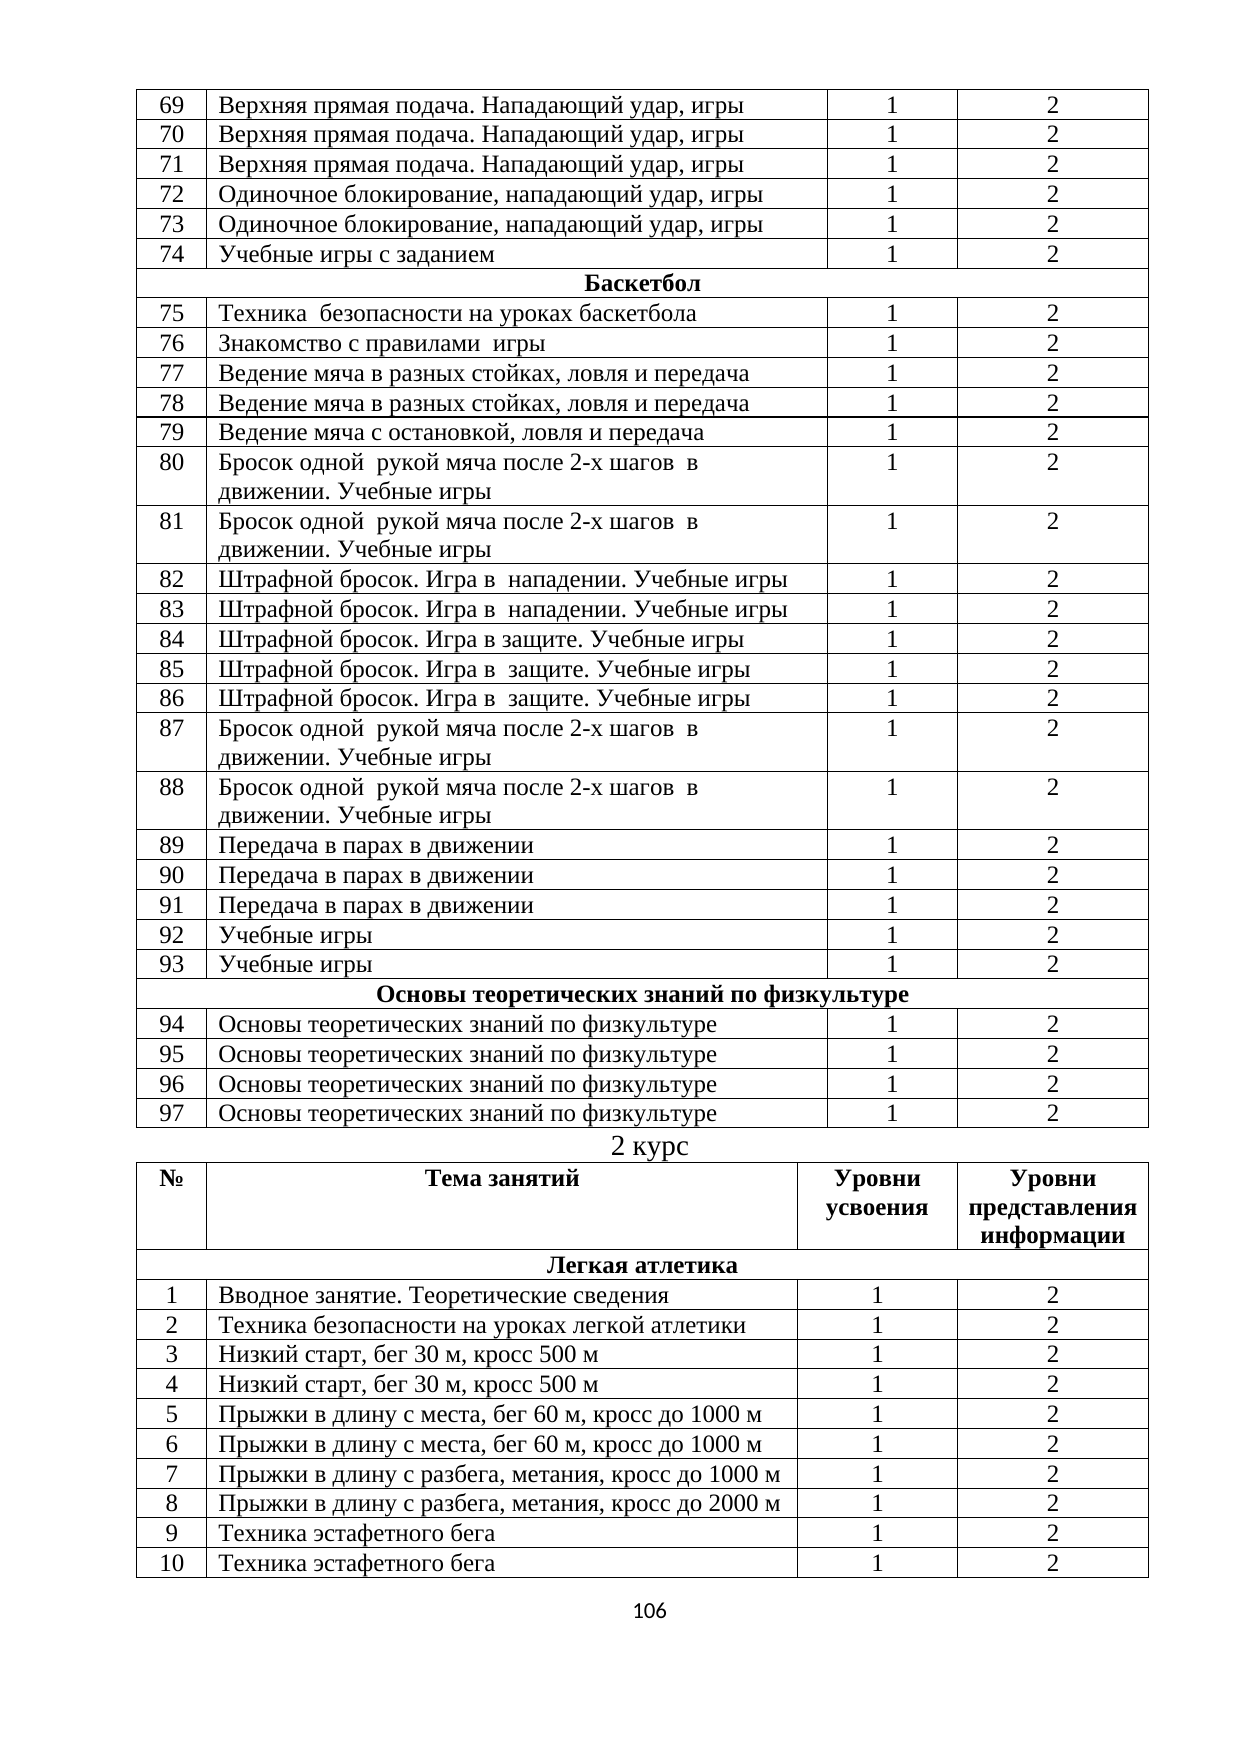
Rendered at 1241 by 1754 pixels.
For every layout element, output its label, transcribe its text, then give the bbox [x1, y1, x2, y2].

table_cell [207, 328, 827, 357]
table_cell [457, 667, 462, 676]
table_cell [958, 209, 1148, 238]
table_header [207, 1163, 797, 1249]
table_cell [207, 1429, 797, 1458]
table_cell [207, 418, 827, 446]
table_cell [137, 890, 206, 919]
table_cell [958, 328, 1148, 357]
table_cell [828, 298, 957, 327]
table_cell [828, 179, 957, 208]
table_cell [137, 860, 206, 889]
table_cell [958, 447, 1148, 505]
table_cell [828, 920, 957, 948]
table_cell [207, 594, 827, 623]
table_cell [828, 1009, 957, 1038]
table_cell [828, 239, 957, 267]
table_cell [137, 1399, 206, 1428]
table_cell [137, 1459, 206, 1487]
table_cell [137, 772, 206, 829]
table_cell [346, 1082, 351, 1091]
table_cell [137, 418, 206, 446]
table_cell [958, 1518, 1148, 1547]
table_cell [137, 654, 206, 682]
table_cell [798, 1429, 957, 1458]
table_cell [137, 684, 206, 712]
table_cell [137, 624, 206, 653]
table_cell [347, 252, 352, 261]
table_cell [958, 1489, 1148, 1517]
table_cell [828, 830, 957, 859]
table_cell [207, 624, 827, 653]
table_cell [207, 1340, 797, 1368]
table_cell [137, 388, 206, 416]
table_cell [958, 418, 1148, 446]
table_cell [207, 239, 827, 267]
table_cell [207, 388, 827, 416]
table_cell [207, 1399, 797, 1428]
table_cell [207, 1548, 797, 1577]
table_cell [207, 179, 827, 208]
text 2 курс [148, 1128, 1152, 1162]
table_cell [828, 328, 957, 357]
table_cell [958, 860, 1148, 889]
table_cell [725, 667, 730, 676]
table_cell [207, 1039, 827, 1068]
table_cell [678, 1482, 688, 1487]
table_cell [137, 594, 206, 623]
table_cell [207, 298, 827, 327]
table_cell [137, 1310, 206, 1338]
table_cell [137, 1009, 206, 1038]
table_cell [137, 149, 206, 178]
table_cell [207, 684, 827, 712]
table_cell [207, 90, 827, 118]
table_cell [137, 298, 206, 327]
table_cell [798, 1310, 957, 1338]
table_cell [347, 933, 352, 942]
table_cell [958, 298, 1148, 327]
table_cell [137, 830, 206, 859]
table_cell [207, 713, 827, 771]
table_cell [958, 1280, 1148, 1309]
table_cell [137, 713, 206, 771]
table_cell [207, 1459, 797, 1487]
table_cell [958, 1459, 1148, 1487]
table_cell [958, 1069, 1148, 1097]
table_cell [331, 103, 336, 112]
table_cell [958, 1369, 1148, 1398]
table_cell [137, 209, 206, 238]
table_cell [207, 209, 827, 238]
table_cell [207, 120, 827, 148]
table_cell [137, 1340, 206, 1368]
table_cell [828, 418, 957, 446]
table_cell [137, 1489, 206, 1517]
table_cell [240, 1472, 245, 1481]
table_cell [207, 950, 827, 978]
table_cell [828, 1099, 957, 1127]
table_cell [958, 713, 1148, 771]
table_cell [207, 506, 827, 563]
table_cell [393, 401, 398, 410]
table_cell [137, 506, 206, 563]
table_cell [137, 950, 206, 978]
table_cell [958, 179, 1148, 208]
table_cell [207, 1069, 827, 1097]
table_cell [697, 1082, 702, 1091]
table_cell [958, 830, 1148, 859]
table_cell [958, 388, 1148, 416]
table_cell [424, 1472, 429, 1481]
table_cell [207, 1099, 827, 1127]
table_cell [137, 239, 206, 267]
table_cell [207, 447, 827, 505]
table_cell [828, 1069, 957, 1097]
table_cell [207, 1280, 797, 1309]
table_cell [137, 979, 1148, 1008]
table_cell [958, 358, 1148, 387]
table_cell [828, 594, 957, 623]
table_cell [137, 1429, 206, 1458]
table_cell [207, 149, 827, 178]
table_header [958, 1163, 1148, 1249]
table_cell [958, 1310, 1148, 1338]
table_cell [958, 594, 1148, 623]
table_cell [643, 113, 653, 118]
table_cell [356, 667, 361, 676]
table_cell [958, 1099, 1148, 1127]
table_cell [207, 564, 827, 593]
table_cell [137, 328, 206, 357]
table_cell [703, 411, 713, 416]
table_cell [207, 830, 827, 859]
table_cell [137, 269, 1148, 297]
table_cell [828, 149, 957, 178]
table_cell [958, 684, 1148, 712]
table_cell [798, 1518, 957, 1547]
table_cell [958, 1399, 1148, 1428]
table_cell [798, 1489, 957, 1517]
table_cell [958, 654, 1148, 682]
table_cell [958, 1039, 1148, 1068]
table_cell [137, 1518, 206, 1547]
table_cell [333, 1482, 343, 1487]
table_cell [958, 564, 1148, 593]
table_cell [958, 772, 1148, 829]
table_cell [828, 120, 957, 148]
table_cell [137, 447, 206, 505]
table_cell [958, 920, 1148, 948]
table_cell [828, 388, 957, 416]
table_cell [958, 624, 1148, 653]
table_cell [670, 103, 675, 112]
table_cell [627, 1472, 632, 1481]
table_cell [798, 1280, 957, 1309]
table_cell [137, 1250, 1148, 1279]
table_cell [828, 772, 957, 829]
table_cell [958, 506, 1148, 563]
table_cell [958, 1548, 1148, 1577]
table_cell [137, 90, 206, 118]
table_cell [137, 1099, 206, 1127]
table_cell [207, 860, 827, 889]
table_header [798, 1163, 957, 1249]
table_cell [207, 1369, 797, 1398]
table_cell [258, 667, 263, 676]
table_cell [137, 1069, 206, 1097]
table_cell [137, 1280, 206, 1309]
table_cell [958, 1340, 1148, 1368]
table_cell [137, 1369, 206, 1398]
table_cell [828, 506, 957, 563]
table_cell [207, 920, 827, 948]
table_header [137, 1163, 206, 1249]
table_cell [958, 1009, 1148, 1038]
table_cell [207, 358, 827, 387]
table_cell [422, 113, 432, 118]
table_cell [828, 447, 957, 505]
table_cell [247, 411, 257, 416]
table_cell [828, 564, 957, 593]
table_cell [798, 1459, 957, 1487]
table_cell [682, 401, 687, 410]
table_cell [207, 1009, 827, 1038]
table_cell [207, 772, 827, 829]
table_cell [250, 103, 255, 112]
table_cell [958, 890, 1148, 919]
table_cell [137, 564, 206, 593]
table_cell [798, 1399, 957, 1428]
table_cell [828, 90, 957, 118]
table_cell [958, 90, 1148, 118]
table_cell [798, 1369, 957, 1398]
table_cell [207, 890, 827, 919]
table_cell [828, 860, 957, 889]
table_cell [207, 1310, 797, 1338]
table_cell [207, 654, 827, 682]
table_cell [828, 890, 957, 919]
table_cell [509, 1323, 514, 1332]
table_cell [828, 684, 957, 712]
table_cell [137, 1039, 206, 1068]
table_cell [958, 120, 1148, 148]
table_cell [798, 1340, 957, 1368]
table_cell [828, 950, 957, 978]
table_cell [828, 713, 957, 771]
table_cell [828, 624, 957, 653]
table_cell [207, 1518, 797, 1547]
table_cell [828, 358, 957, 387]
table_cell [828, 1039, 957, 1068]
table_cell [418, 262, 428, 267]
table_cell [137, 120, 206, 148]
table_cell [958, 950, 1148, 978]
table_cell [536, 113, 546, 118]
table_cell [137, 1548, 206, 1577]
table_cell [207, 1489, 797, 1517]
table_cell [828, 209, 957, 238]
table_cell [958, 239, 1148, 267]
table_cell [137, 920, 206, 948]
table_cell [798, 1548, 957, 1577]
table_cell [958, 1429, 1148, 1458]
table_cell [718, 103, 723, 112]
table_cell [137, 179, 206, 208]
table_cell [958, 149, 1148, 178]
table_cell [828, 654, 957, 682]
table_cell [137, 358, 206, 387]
